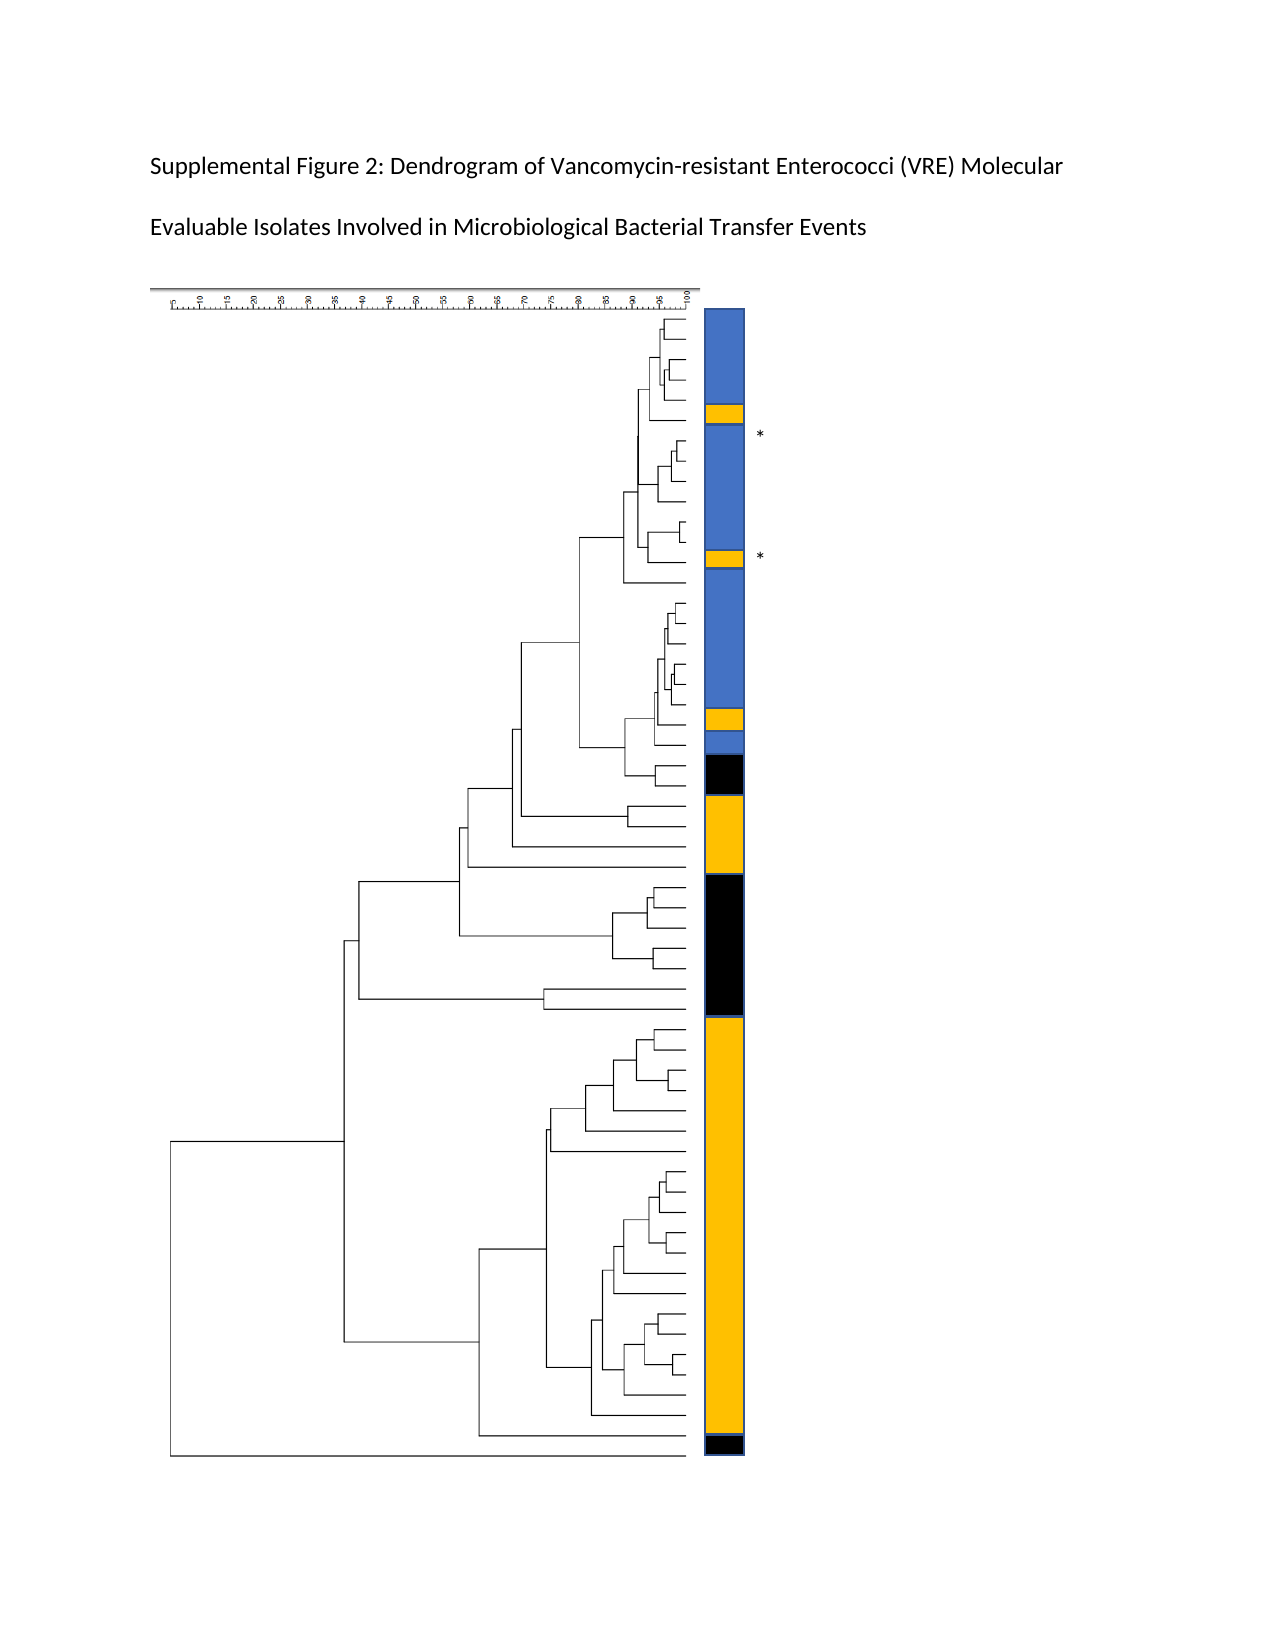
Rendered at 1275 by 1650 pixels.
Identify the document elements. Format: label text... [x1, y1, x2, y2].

picture [150, 288, 700, 1468]
text Supplemental Figure 2: Dendrogram of Vancomycin-resistant Enterococci (VRE) Molecular Evaluable Isolates Involved in Microbiological Bacterial Transfer Events [150, 150, 1125, 242]
